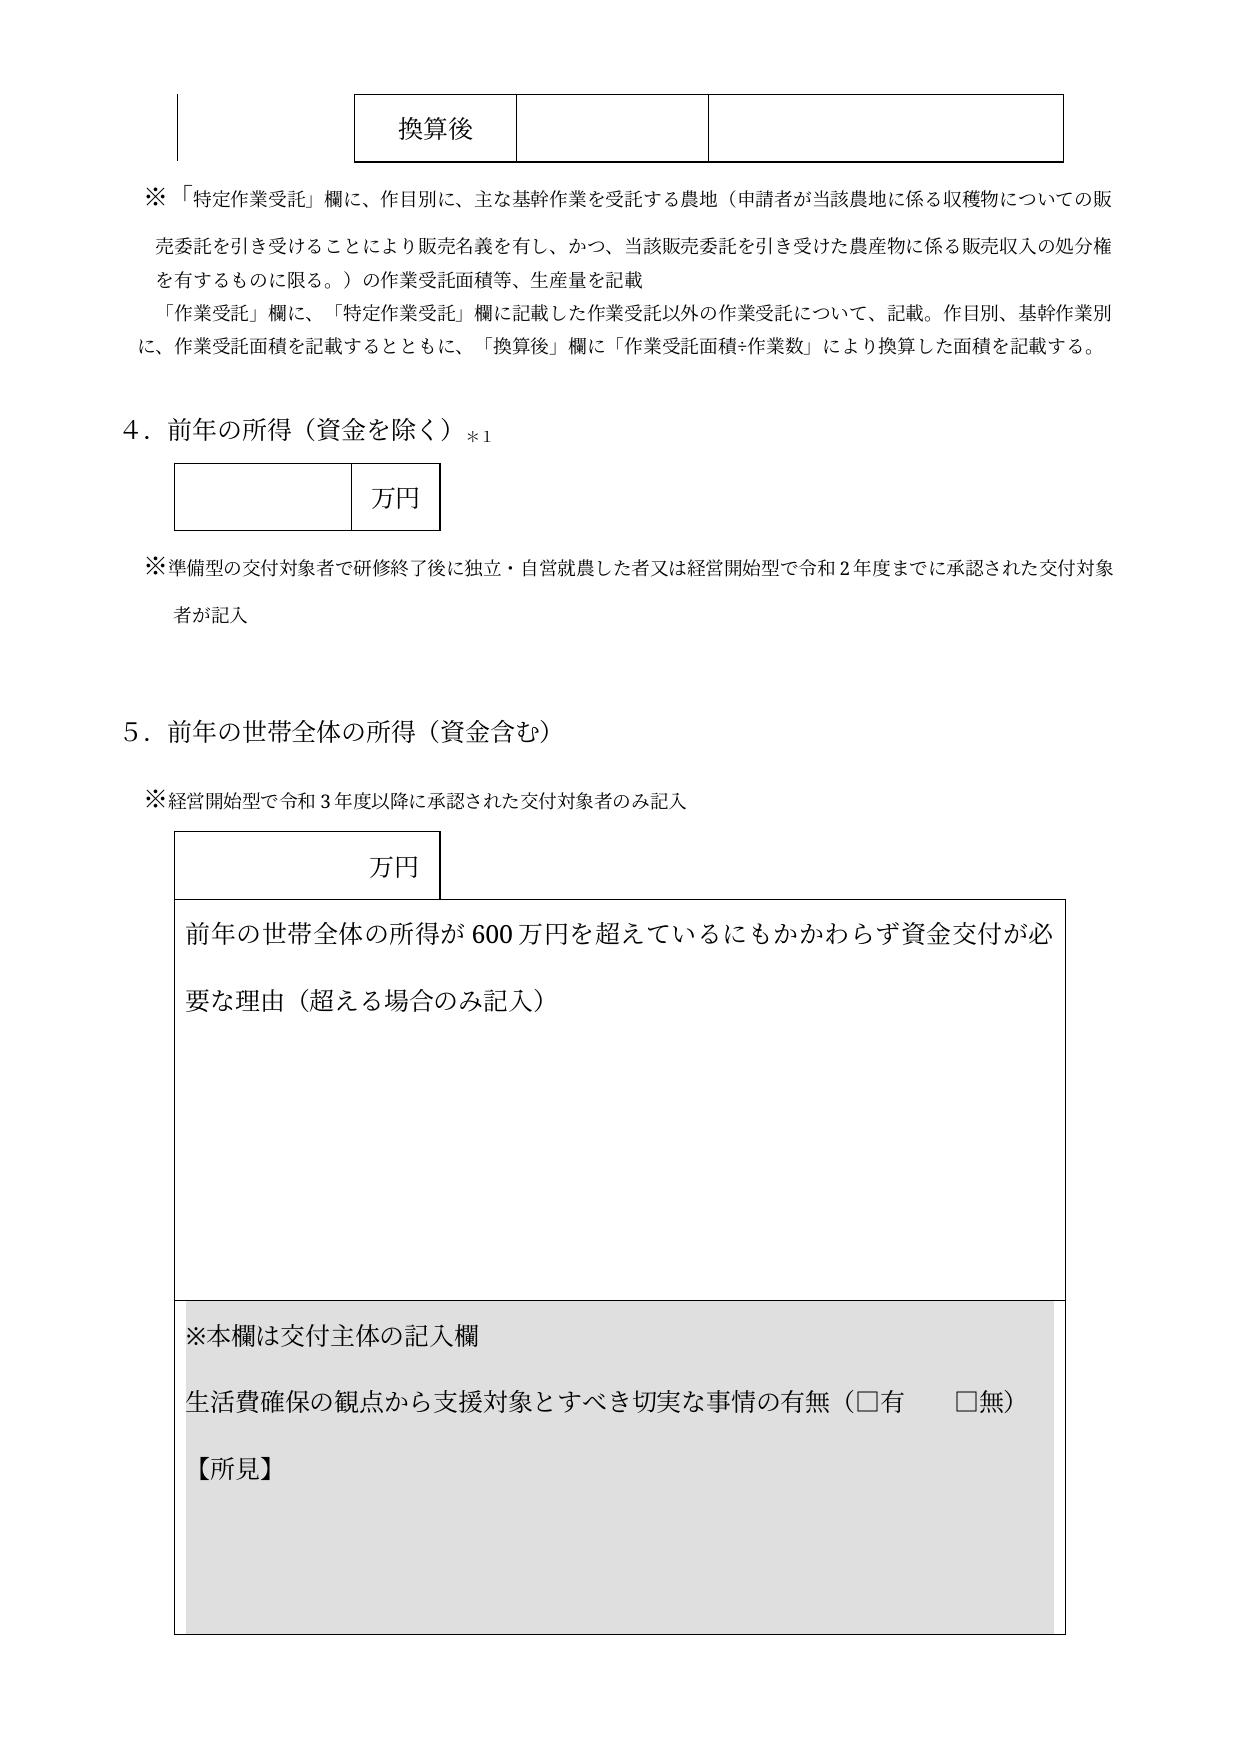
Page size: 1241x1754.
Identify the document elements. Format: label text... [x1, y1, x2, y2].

text を有するものに限る。）の作業受託面積等、生産量を記載 [118, 262, 1122, 296]
table_cell [709, 95, 1063, 161]
text 者が記入 [118, 598, 1122, 631]
text 売委託を引き受けることにより販売名義を有し、かつ、当該販売委託を引き受けた農産物に係る販売収入の処分権 [118, 229, 1122, 262]
text ※経営開始型で令和3年度以降に承認された交付対象者のみ記入 [118, 764, 1122, 831]
table_cell 換算後 [355, 95, 516, 161]
text ※準備型の交付対象者で研修終了後に独立・自営就農した者又は経営開始型で令和2年度までに承認された交付対象 [118, 531, 1122, 598]
table_header 万円 [352, 464, 439, 530]
table_header [175, 464, 351, 530]
text ５．前年の世帯全体の所得（資金含む） [118, 698, 1122, 764]
table_cell 前年の世帯全体の所得が600万円を超えているにもかかわらず資金交付が必要な理由（超える場合のみ記入） [175, 900, 1065, 1300]
text ※「特定作業受託」欄に、作目別に、主な基幹作業を受託する農地（申請者が当該農地に係る収穫物についての販 [118, 162, 1122, 229]
table_header 万円 [175, 832, 439, 899]
text に、作業受託面積を記載するとともに、「換算後」欄に「作業受託面積÷作業数」により換算した面積を記載する。 [118, 329, 1122, 362]
text 「作業受託」欄に、「特定作業受託」欄に記載した作業受託以外の作業受託について、記載。作目別、基幹作業別 [118, 296, 1122, 329]
text ４．前年の所得（資金を除く）＊１ [118, 396, 1122, 462]
table_cell [517, 95, 708, 161]
